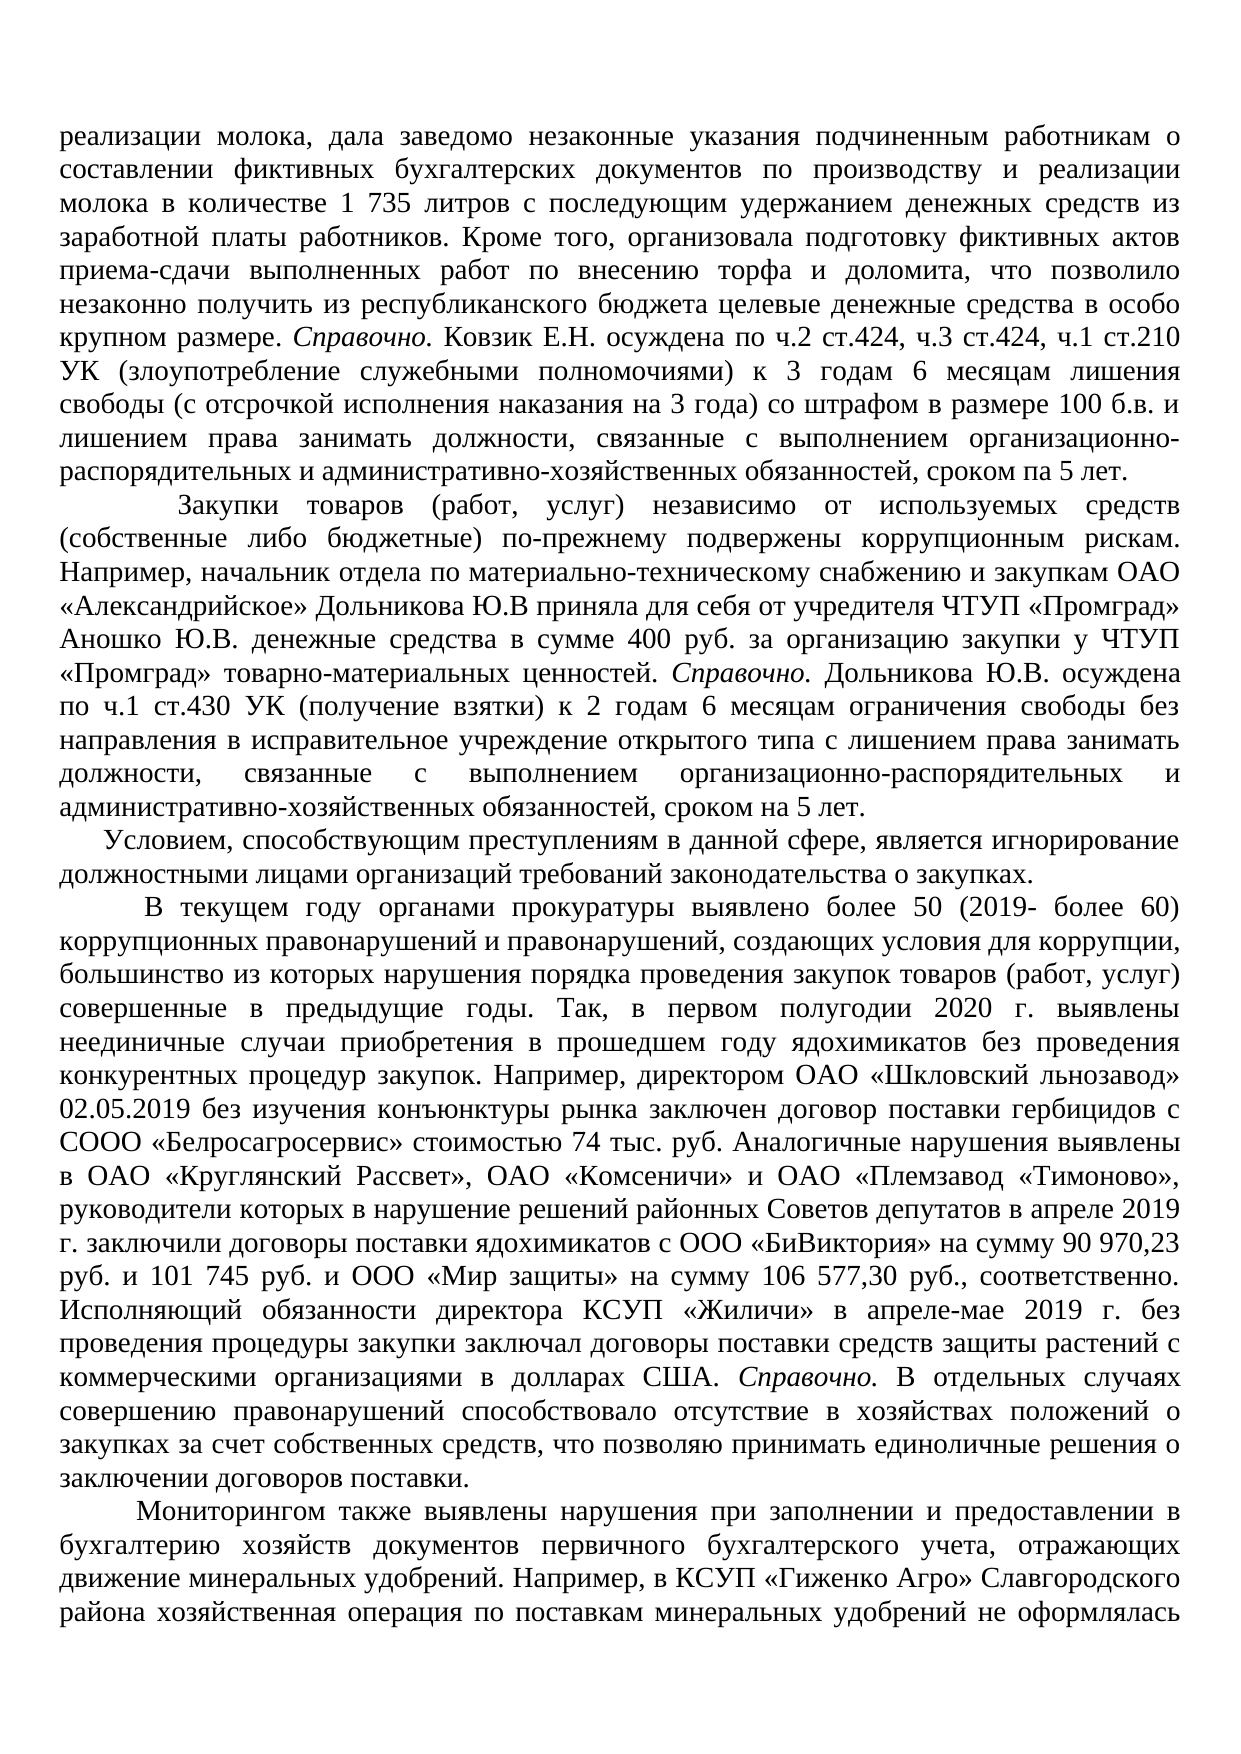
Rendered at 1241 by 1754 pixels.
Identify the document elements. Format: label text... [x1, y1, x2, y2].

text В текущем году органами прокуратуры выявлено более 50 (2019- более 60) коррупционных правонарушений и правонарушений, создающих условия для коррупции, большинство из которых нарушения порядка проведения закупок товаров (работ, услуг) совершенные в предыдущие годы. Так, в первом полугодии 2020 г. выявлены неединичные случаи приобретения в прошедшем году ядохимикатов без проведения конкурентных процедур закупок. Например, директором ОАО «Шкловский льнозавод» 02.05.2019 без изучения конъюнктуры рынка заключен договор поставки гербицидов с СООО «Белросагросервис» стоимостью 74 тыс. руб. Аналогичные нарушения выявлены в ОАО «Круглянский Рассвет», ОАО «Комсеничи» и ОАО «Племзавод «Тимоново», руководители которых в нарушение решений районных Советов депутатов в апреле 2019 г. заключили договоры поставки ядохимикатов с ООО «БиВиктория» на сумму 90 970,23 руб. и 101 745 руб. и ООО «Мир защиты» на сумму 106 577,30 руб., соответственно. Исполняющий обязанности директора КСУП «Жиличи» в апреле-мае 2019 г. без проведения процедуры закупки заключал договоры поставки средств защиты растений с коммерческими организациями в долларах США. Справочно. В отдельных случаях совершению правонарушений способствовало отсутствие в хозяйствах положений о закупках за счет собственных средств, что позволяю принимать единоличные решения о заключении договоров поставки. [59, 889, 1181, 1493]
text Закупки товаров (работ, услуг) независимо от используемых средств (собственные либо бюджетные) по-прежнему подвержены коррупционным рискам. Например, начальник отдела по материально-техническому снабжению и закупкам ОАО «Александрийское» Дольникова Ю.В приняла для себя от учредителя ЧТУП «Промград» Аношко Ю.В. денежные средства в сумме 400 руб. за организацию закупки у ЧТУП «Промград» товарно-материальных ценностей. Справочно. Дольникова Ю.В. осуждена по ч.1 ст.430 УК (получение взятки) к 2 годам 6 месяцам ограничения свободы без направления в исправительное учреждение открытого типа с лишением права занимать должности, связанные с выполнением организационно-распорядительных и административно-хозяйственных обязанностей, сроком на 5 лет. [59, 487, 1181, 822]
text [59, 118, 1181, 487]
text Условием, способствующим преступлениям в данной сфере, является игнорирование должностными лицами организаций требований законодательства о закупках. [59, 822, 1181, 889]
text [59, 1493, 1181, 1627]
